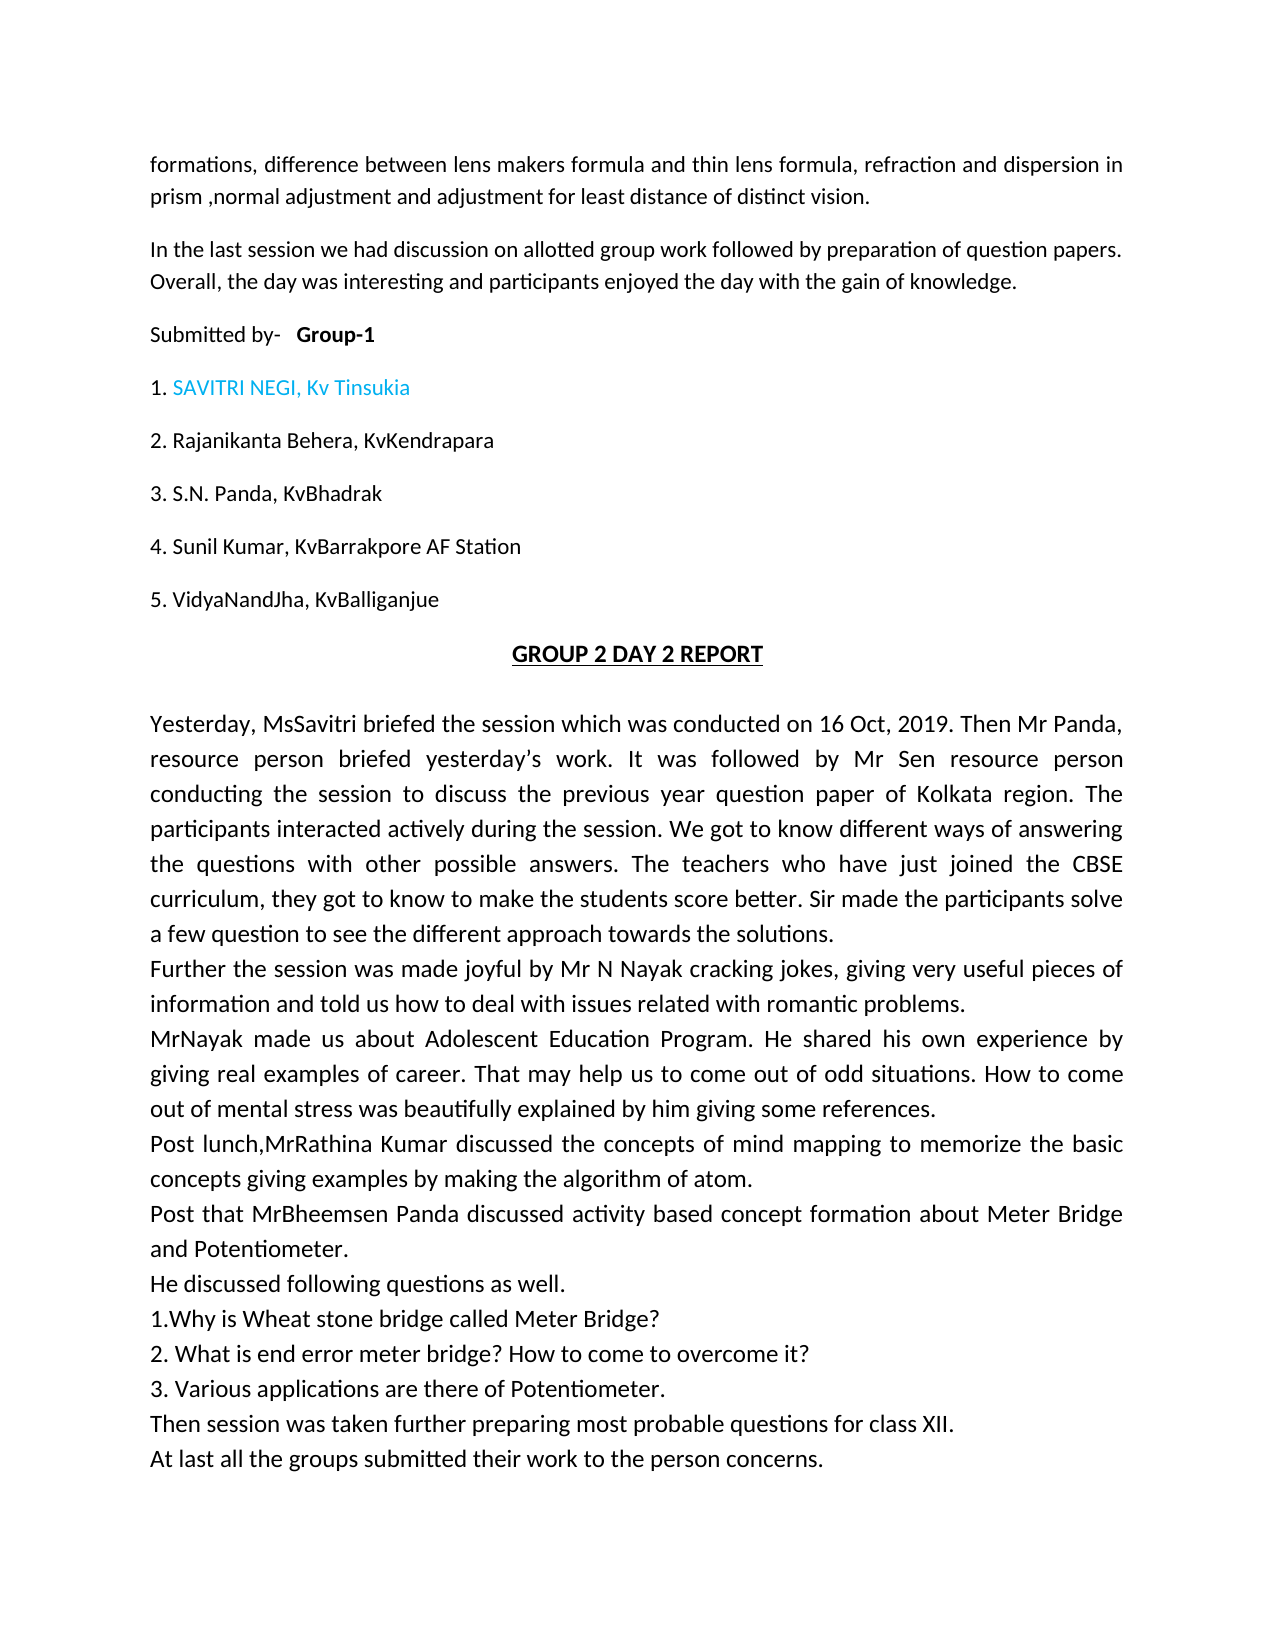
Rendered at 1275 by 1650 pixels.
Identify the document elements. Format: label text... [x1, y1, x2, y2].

text 1.Why is Wheat stone bridge called Meter Bridge? [150, 1303, 1125, 1334]
text 2. Rajanikanta Behera, KvKendrapara [150, 426, 1125, 454]
text GROUP 2 DAY 2 REPORT [150, 638, 1125, 669]
text 4. Sunil Kumar, KvBarrakpore AF Station [150, 532, 1125, 561]
text Yesterday, MsSavitri briefed the session which was conducted on 16 Oct, 2019. Then Mr Panda, resource person briefed yesterday’s work. It was followed by Mr Sen resource person conducting the session to discuss the previous year question paper of Kolkata region. The participants interacted actively during the session. We got to know different ways of answering the questions with other possible answers. The teachers who have just joined the CBSE curriculum, they got to know to make the students score better. Sir made the participants solve a few question to see the different approach towards the solutions. [150, 708, 1125, 949]
text Then session was taken further preparing most probable questions for class XII. [150, 1408, 1125, 1439]
text At last all the groups submitted their work to the person concerns. [150, 1443, 1125, 1474]
text MrNayak made us about Adolescent Education Program. He shared his own experience by giving real examples of career. That may help us to come out of odd situations. How to come out of mental stress was beautifully explained by him giving some references. [150, 1023, 1125, 1124]
text Post that MrBheemsen Panda discussed activity based concept formation about Meter Bridge and Potentiometer. [150, 1198, 1125, 1264]
text Further the session was made joyful by Mr N Nayak cracking jokes, giving very useful pieces of information and told us how to deal with issues related with romantic problems. [150, 953, 1125, 1019]
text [150, 150, 1125, 210]
text 1. SAVITRI NEGI, Kv Tinsukia [150, 373, 1125, 401]
text Post lunch,MrRathina Kumar discussed the concepts of mind mapping to memorize the basic concepts giving examples by making the algorithm of atom. [150, 1128, 1125, 1194]
text 2. What is end error meter bridge? How to come to overcome it? [150, 1338, 1125, 1369]
text He discussed following questions as well. [150, 1268, 1125, 1299]
text In the last session we had discussion on allotted group work followed by preparation of question papers. Overall, the day was interesting and participants enjoyed the day with the gain of knowledge. [150, 235, 1125, 295]
text Submitted by- Group-1 [150, 320, 1125, 348]
text 3. S.N. Panda, KvBhadrak [150, 479, 1125, 507]
text 5. VidyaNandJha, KvBalliganjue [150, 586, 1125, 613]
text 3. Various applications are there of Potentiometer. [150, 1373, 1125, 1404]
